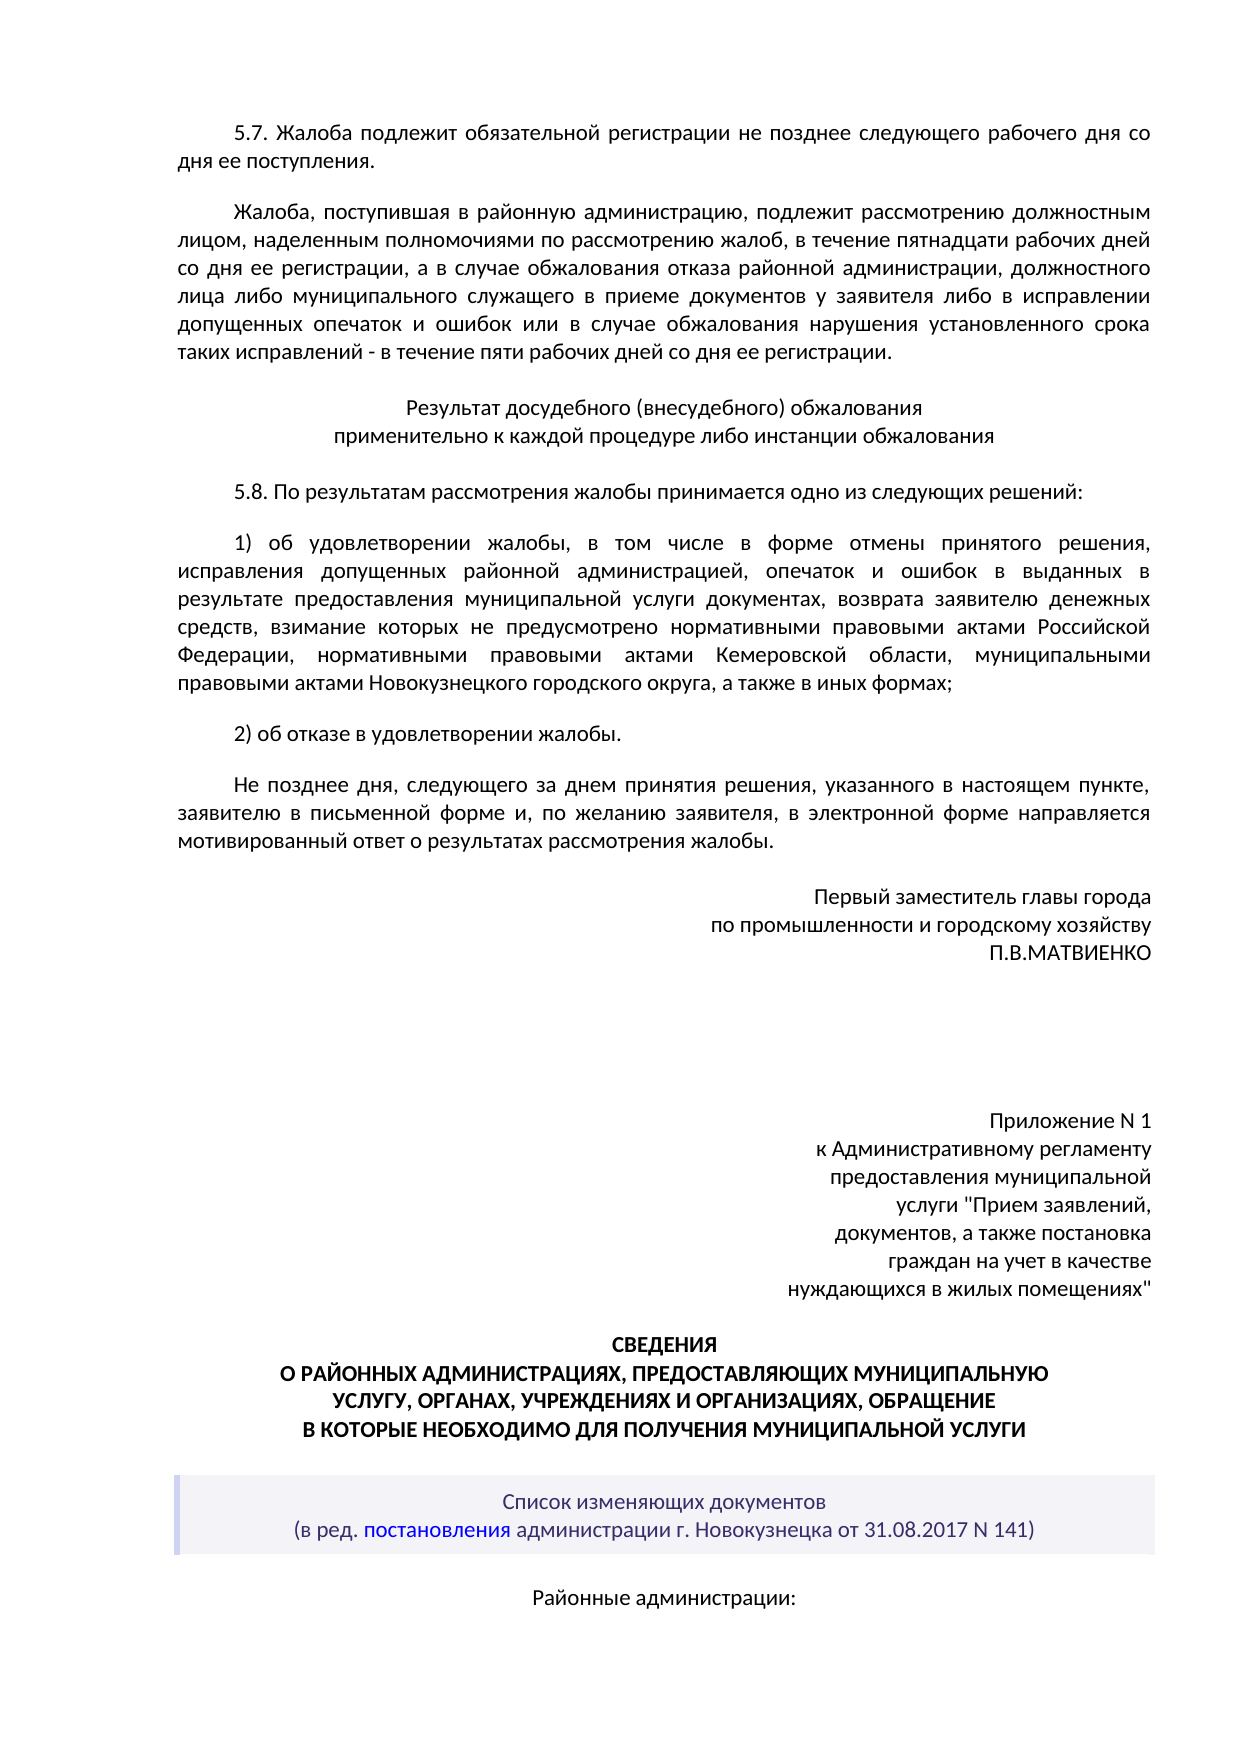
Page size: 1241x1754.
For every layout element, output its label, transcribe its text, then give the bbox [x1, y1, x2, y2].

text предоставления муниципальной [177, 1162, 1152, 1191]
title УСЛУГУ, ОРГАНАХ, УЧРЕЖДЕНИЯХ И ОРГАНИЗАЦИЯХ, ОБРАЩЕНИЕ [177, 1387, 1152, 1415]
title СВЕДЕНИЯ [177, 1331, 1152, 1359]
text Районные администрации: [177, 1583, 1152, 1611]
text Не позднее дня, следующего за днем принятия решения, указанного в настоящем пункте, заявителю в письменной форме и, по желанию заявителя, в электронной форме направляется мотивированный ответ о результатах рассмотрения жалобы. [177, 770, 1152, 854]
text по промышленности и городскому хозяйству [177, 910, 1152, 938]
text 1) об удовлетворении жалобы, в том числе в форме отмены принятого решения, исправления допущенных районной администрацией, опечаток и ошибок в выданных в результате предоставления муниципальной услуги документах, возврата заявителю денежных средств, взимание которых не предусмотрено нормативными правовыми актами Российской Федерации, нормативными правовыми актами Кемеровской области, муниципальными правовыми актами Новокузнецкого городского округа, а также в иных формах; [177, 528, 1152, 696]
text 5.8. По результатам рассмотрения жалобы принимается одно из следующих решений: [177, 477, 1152, 505]
text Результат досудебного (внесудебного) обжалования [177, 393, 1152, 421]
text 2) об отказе в удовлетворении жалобы. [177, 719, 1152, 747]
title В КОТОРЫЕ НЕОБХОДИМО ДЛЯ ПОЛУЧЕНИЯ МУНИЦИПАЛЬНОЙ УСЛУГИ [177, 1415, 1152, 1443]
text П.В.МАТВИЕНКО [177, 938, 1152, 966]
text Приложение N 1 [177, 1106, 1152, 1134]
title О РАЙОННЫХ АДМИНИСТРАЦИЯХ, ПРЕДОСТАВЛЯЮЩИХ МУНИЦИПАЛЬНУЮ [177, 1359, 1152, 1387]
text услуги "Прием заявлений, [177, 1191, 1152, 1218]
text нуждающихся в жилых помещениях" [177, 1274, 1152, 1303]
text применительно к каждой процедуре либо инстанции обжалования [177, 421, 1152, 449]
text Первый заместитель главы города [177, 882, 1152, 910]
text документов, а также постановка [177, 1218, 1152, 1247]
text 5.7. Жалоба подлежит обязательной регистрации не позднее следующего рабочего дня со дня ее поступления. [177, 118, 1152, 174]
text Жалоба, поступившая в районную администрацию, подлежит рассмотрению должностным лицом, наделенным полномочиями по рассмотрению жалоб, в течение пятнадцати рабочих дней со дня ее регистрации, а в случае обжалования отказа районной администрации, должностного лица либо муниципального служащего в приеме документов у заявителя либо в исправлении допущенных опечаток и ошибок или в случае обжалования нарушения установленного срока таких исправлений - в течение пяти рабочих дней со дня ее регистрации. [177, 197, 1152, 365]
text к Административному регламенту [177, 1134, 1152, 1162]
text граждан на учет в качестве [177, 1247, 1152, 1274]
table_header Список изменяющих документов (в ред. постановления администрации г. Новокузнецка от 31.08.2017 N 141) [180, 1475, 1149, 1554]
